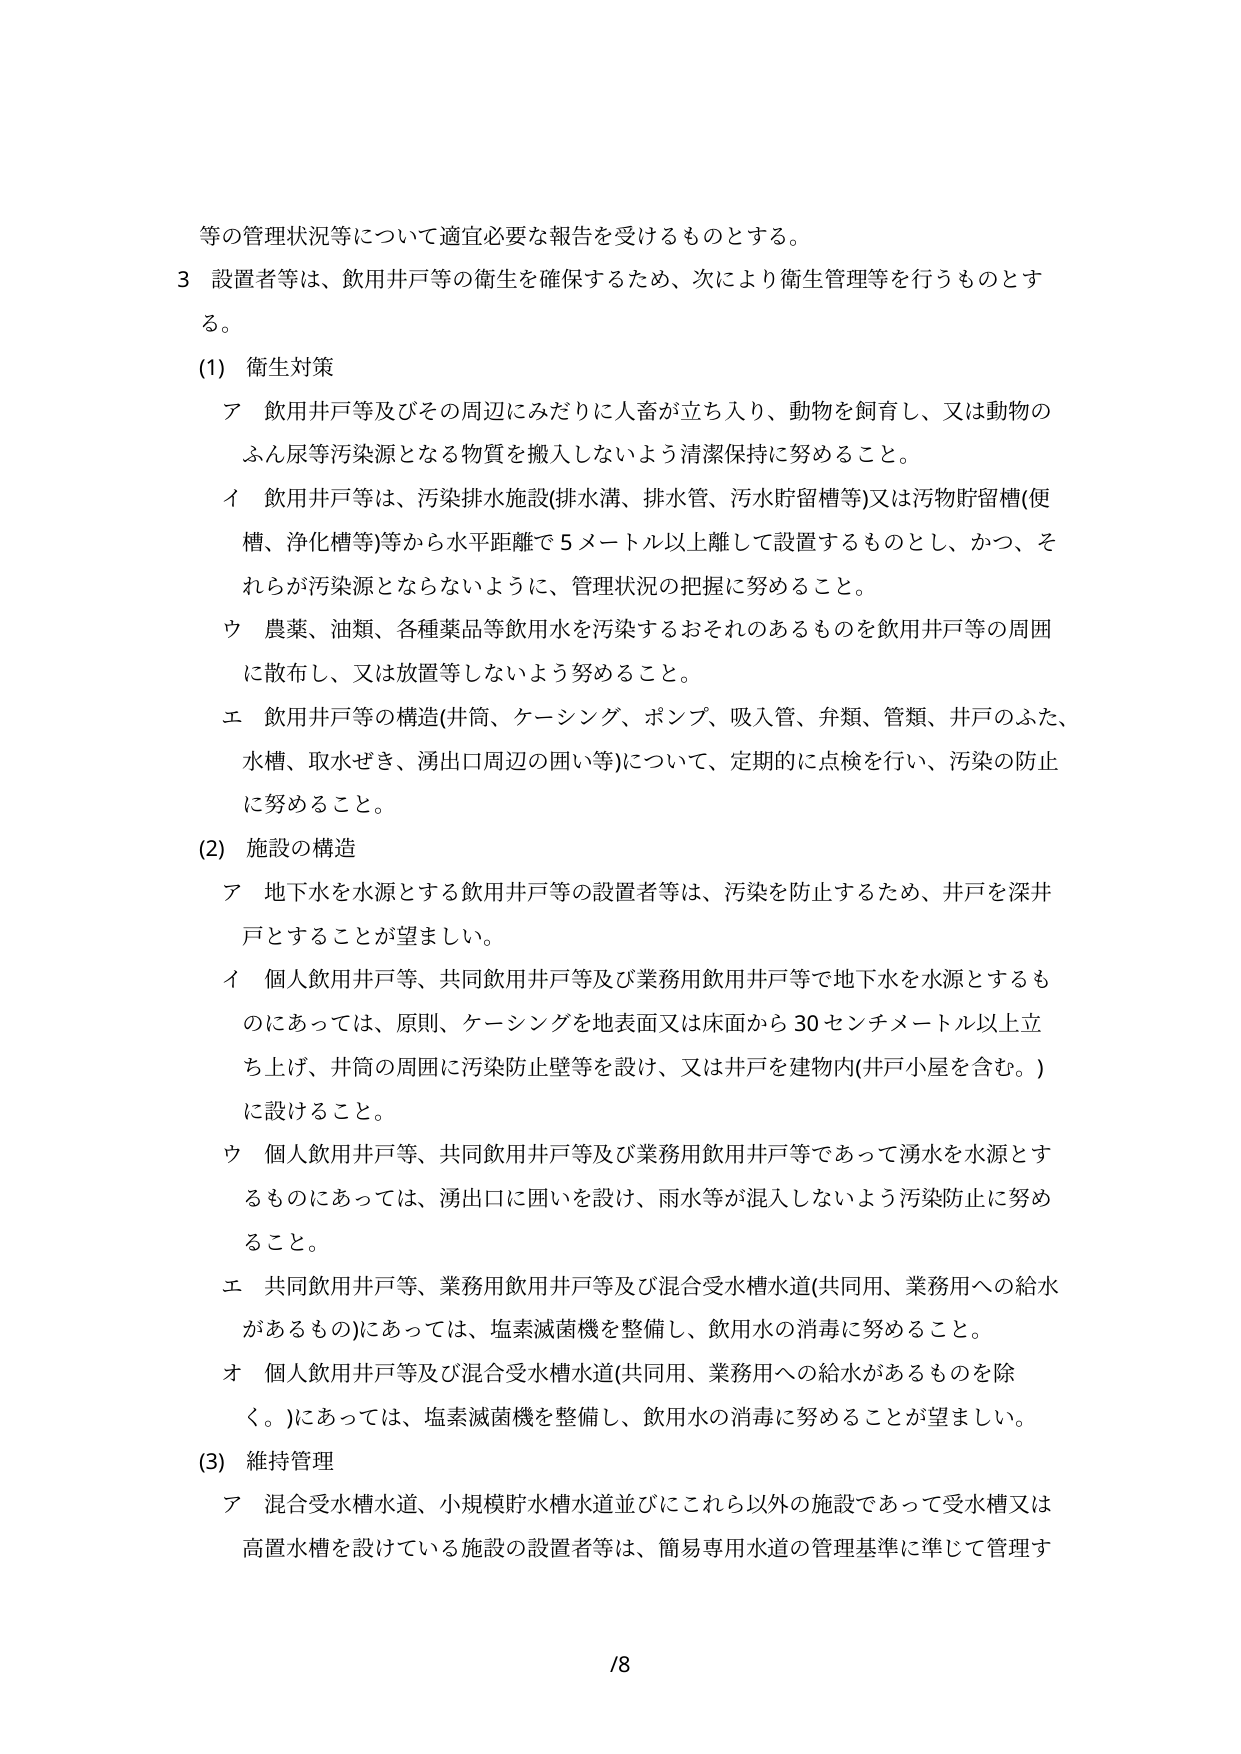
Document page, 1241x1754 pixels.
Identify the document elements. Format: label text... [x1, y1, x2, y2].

text ウ 個人飲用井戸等、共同飲用井戸等及び業務用飲用井戸等であって湧水を水源とするものにあっては、湧出口に囲いを設け、雨水等が混入しないよう汚染防止に努めること。 [221, 1125, 1063, 1257]
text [221, 1475, 1063, 1563]
text 3 設置者等は、飲用井戸等の衛生を確保するため、次により衛生管理等を行うものとする。 [177, 250, 1063, 338]
text (3) 維持管理 [199, 1432, 1063, 1475]
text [177, 207, 1063, 250]
text ア 飲用井戸等及びその周辺にみだりに人畜が立ち入り、動物を飼育し、又は動物のふん尿等汚染源となる物質を搬入しないよう清潔保持に努めること。 [221, 382, 1063, 469]
text ウ 農薬、油類、各種薬品等飲用水を汚染するおそれのあるものを飲用井戸等の周囲に散布し、又は放置等しないよう努めること。 [221, 600, 1063, 688]
text オ 個人飲用井戸等及び混合受水槽水道(共同用、業務用への給水があるものを除く。)にあっては、塩素滅菌機を整備し、飲用水の消毒に努めることが望ましい。 [221, 1344, 1063, 1432]
text ア 地下水を水源とする飲用井戸等の設置者等は、汚染を防止するため、井戸を深井戸とすることが望ましい。 [221, 863, 1063, 950]
text エ 飲用井戸等の構造(井筒、ケーシング、ポンプ、吸入管、弁類、管類、井戸のふた、水槽、取水ぜき、湧出口周辺の囲い等)について、定期的に点検を行い、汚染の防止に努めること。 [221, 688, 1063, 819]
text イ 飲用井戸等は、汚染排水施設(排水溝、排水管、汚水貯留槽等)又は汚物貯留槽(便槽、浄化槽等)等から水平距離で5メートル以上離して設置するものとし、かつ、それらが汚染源とならないように、管理状況の把握に努めること。 [221, 469, 1063, 600]
text エ 共同飲用井戸等、業務用飲用井戸等及び混合受水槽水道(共同用、業務用への給水があるもの)にあっては、塩素滅菌機を整備し、飲用水の消毒に努めること。 [221, 1257, 1063, 1344]
text (2) 施設の構造 [199, 819, 1063, 863]
text イ 個人飲用井戸等、共同飲用井戸等及び業務用飲用井戸等で地下水を水源とするものにあっては、原則、ケーシングを地表面又は床面から30センチメートル以上立ち上げ、井筒の周囲に汚染防止壁等を設け、又は井戸を建物内(井戸小屋を含む。)に設けること。 [221, 950, 1063, 1125]
text (1) 衛生対策 [199, 338, 1063, 382]
